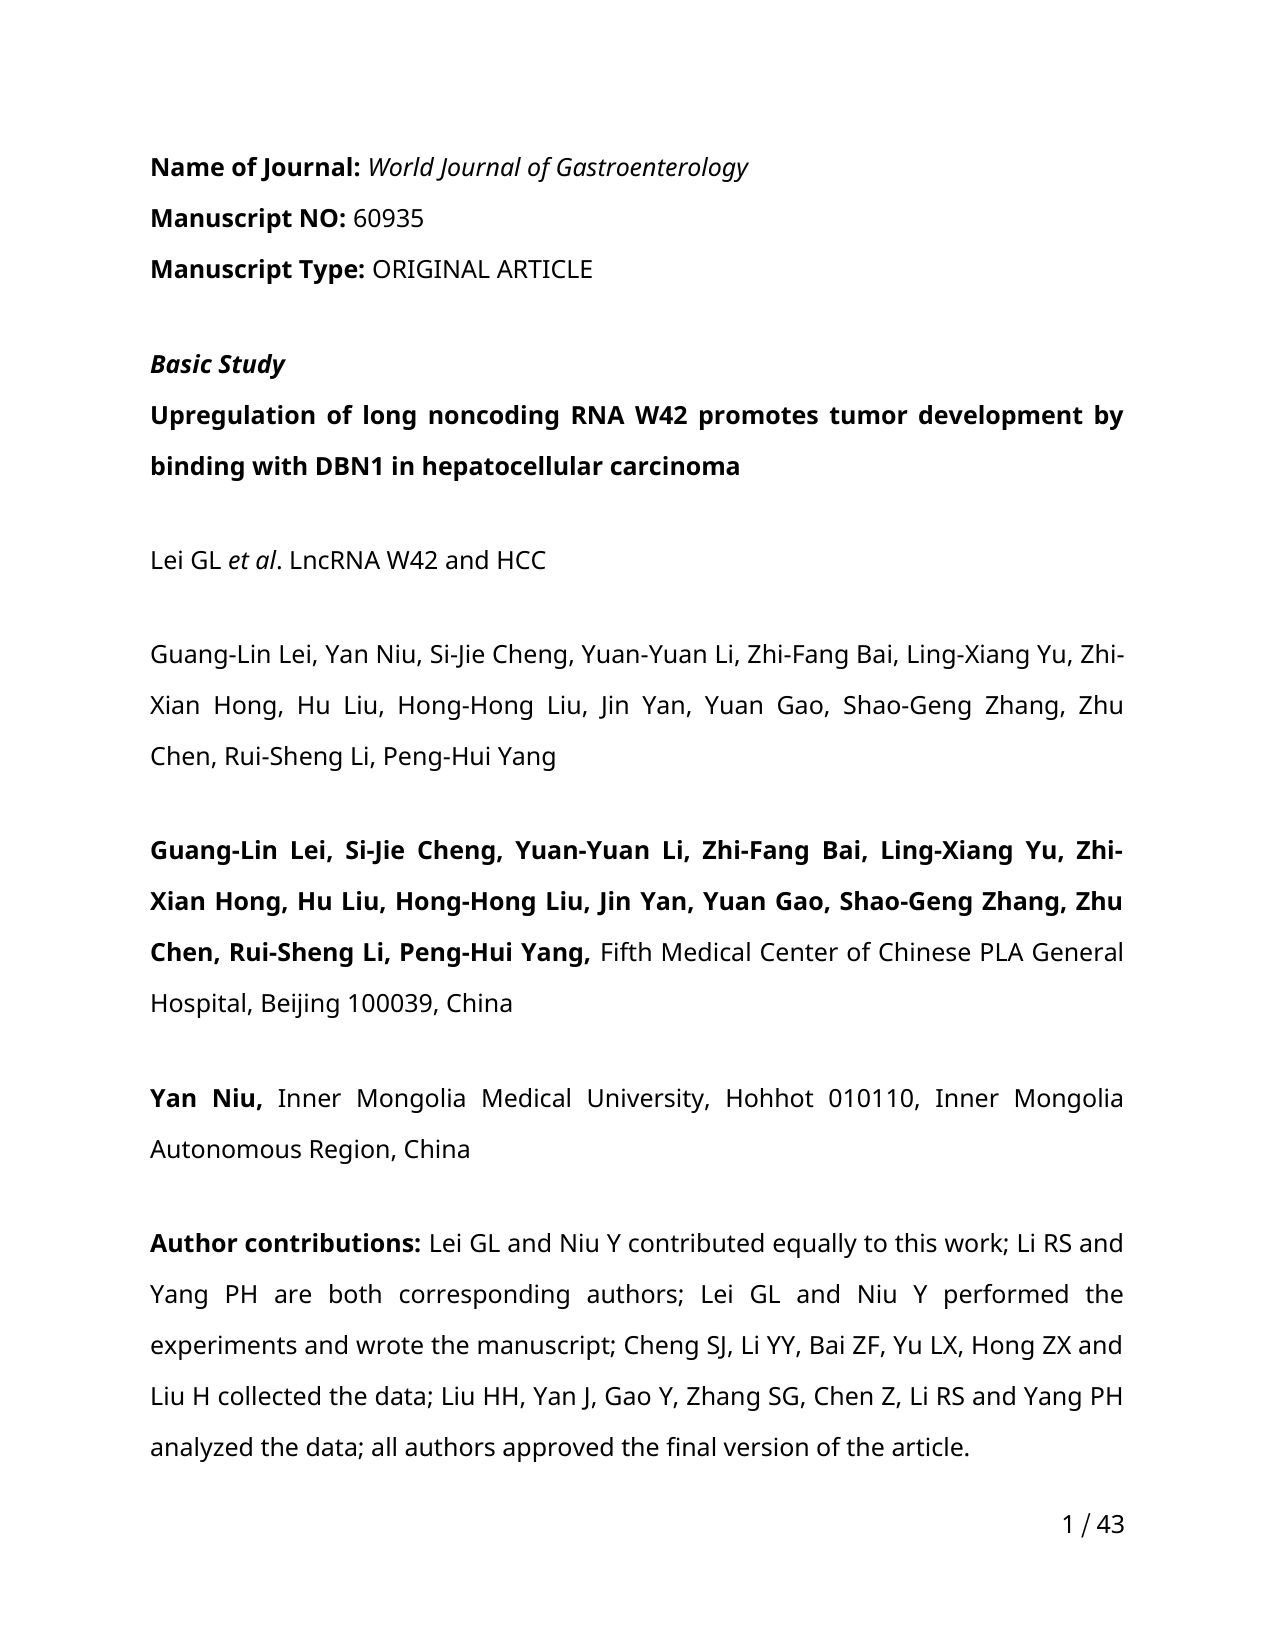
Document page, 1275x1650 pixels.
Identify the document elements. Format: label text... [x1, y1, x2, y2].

text Lei GL et al. LncRNA W42 and HCC [150, 542, 1125, 577]
text Yan Niu, Inner Mongolia Medical University, Hohhot 010110, Inner Mongolia Autonomous Region, China [150, 1080, 1125, 1165]
text Author contributions: Lei GL and Niu Y contributed equally to this work; Li RS and Yang PH are both corresponding authors; Lei GL and Niu Y performed the experiments and wrote the manuscript; Cheng SJ, Li YY, Bai ZF, Yu LX, Hong ZX and Liu H collected the data; Liu HH, Yan J, Gao Y, Zhang SG, Chen Z, Li RS and Yang PH analyzed the data; all authors approved the final version of the article. [150, 1225, 1125, 1464]
text Manuscript Type: ORIGINAL ARTICLE [150, 252, 1125, 286]
text Manuscript NO: 60935 [150, 201, 1125, 235]
text Guang-Lin Lei, Yan Niu, Si-Jie Cheng, Yuan-Yuan Li, Zhi-Fang Bai, Ling-Xiang Yu, Zhi-Xian Hong, Hu Liu, Hong-Hong Liu, Jin Yan, Yuan Gao, Shao-Geng Zhang, Zhu Chen, Rui-Sheng Li, Peng-Hui Yang [150, 637, 1125, 773]
text Name of Journal: World Journal of Gastroenterology [150, 150, 1125, 184]
text Guang-Lin Lei, Si-Jie Cheng, Yuan-Yuan Li, Zhi-Fang Bai, Ling-Xiang Yu, Zhi-Xian Hong, Hu Liu, Hong-Hong Liu, Jin Yan, Yuan Gao, Shao-Geng Zhang, Zhu Chen, Rui-Sheng Li, Peng-Hui Yang, Fifth Medical Center of Chinese PLA General Hospital, Beijing 100039, China [150, 833, 1125, 1020]
text Upregulation of long noncoding RNA W42 promotes tumor development by binding with DBN1 in hepatocellular carcinoma [150, 397, 1125, 482]
text Basic Study [150, 346, 1125, 380]
